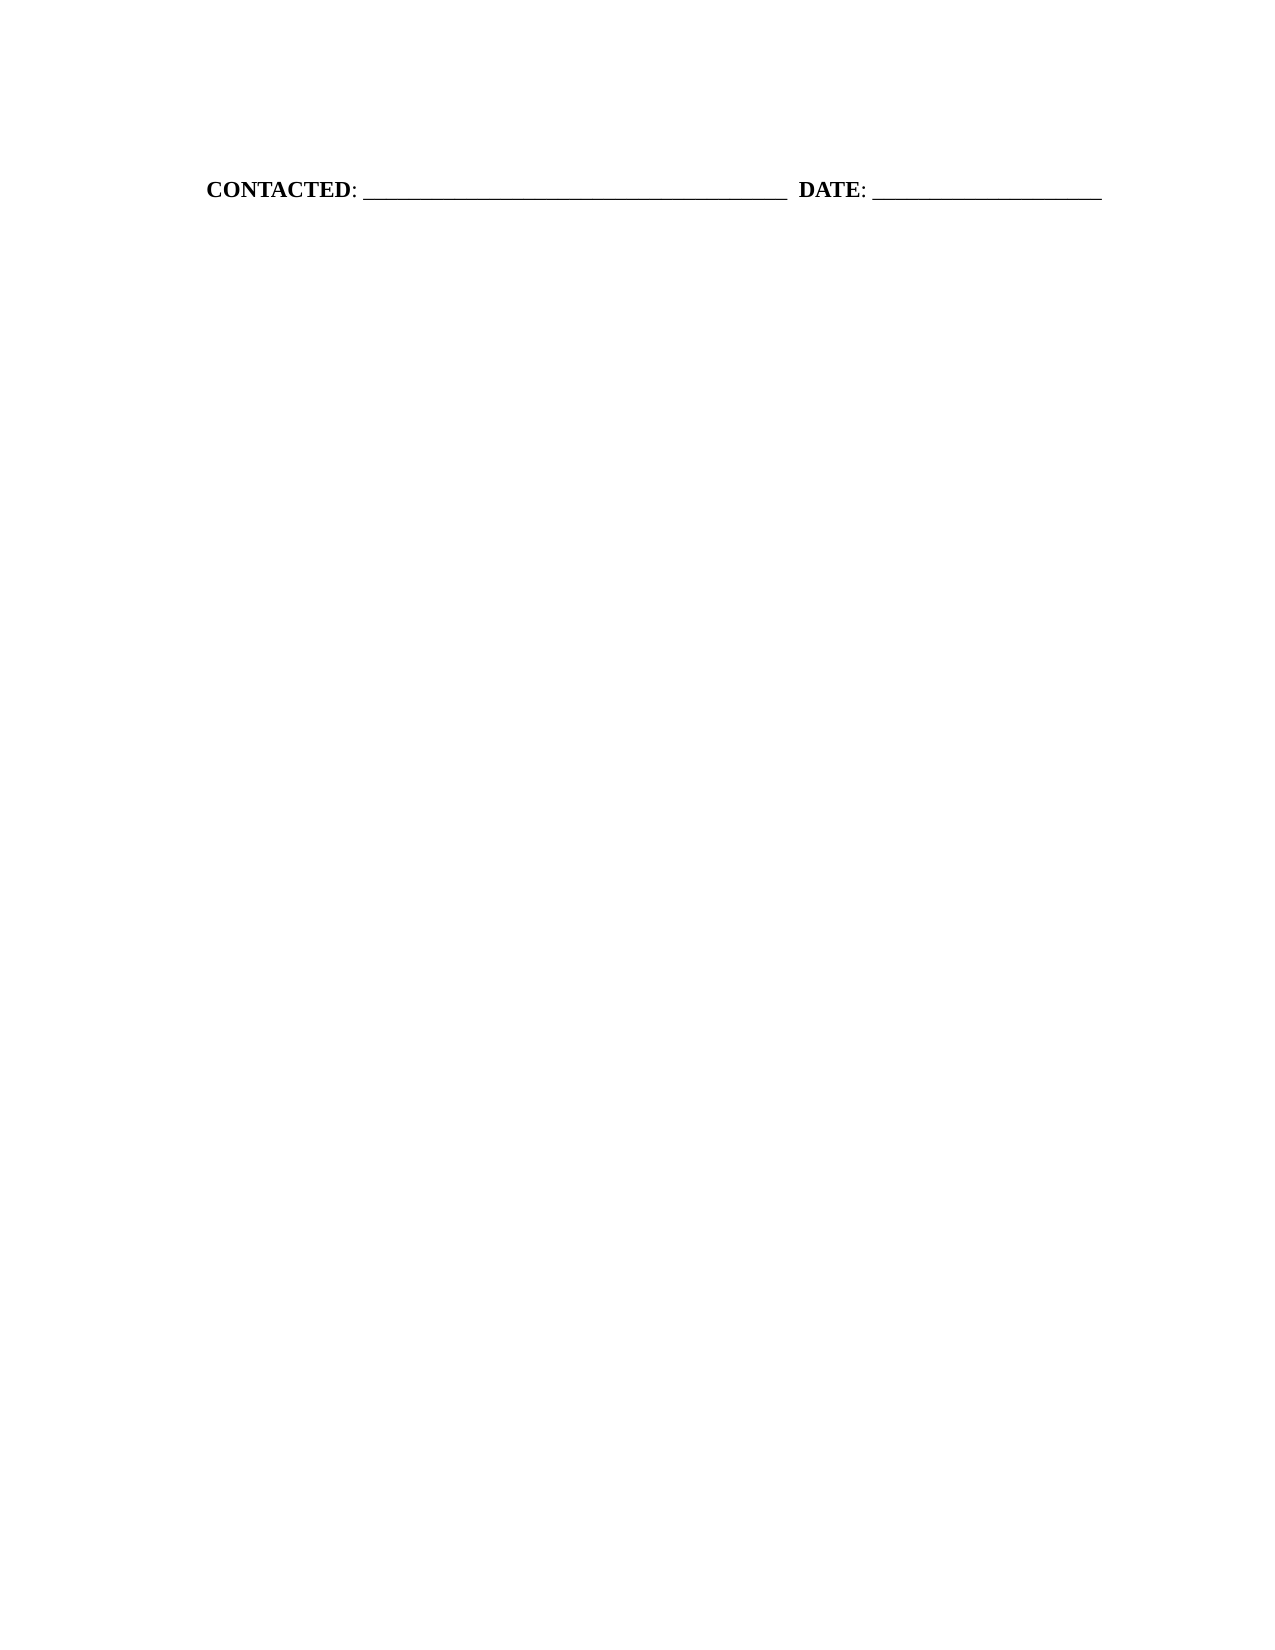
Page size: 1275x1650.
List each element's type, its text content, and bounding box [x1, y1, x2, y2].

text CONTACTED: _____________________________________ DATE: ____________________ [150, 176, 1125, 203]
